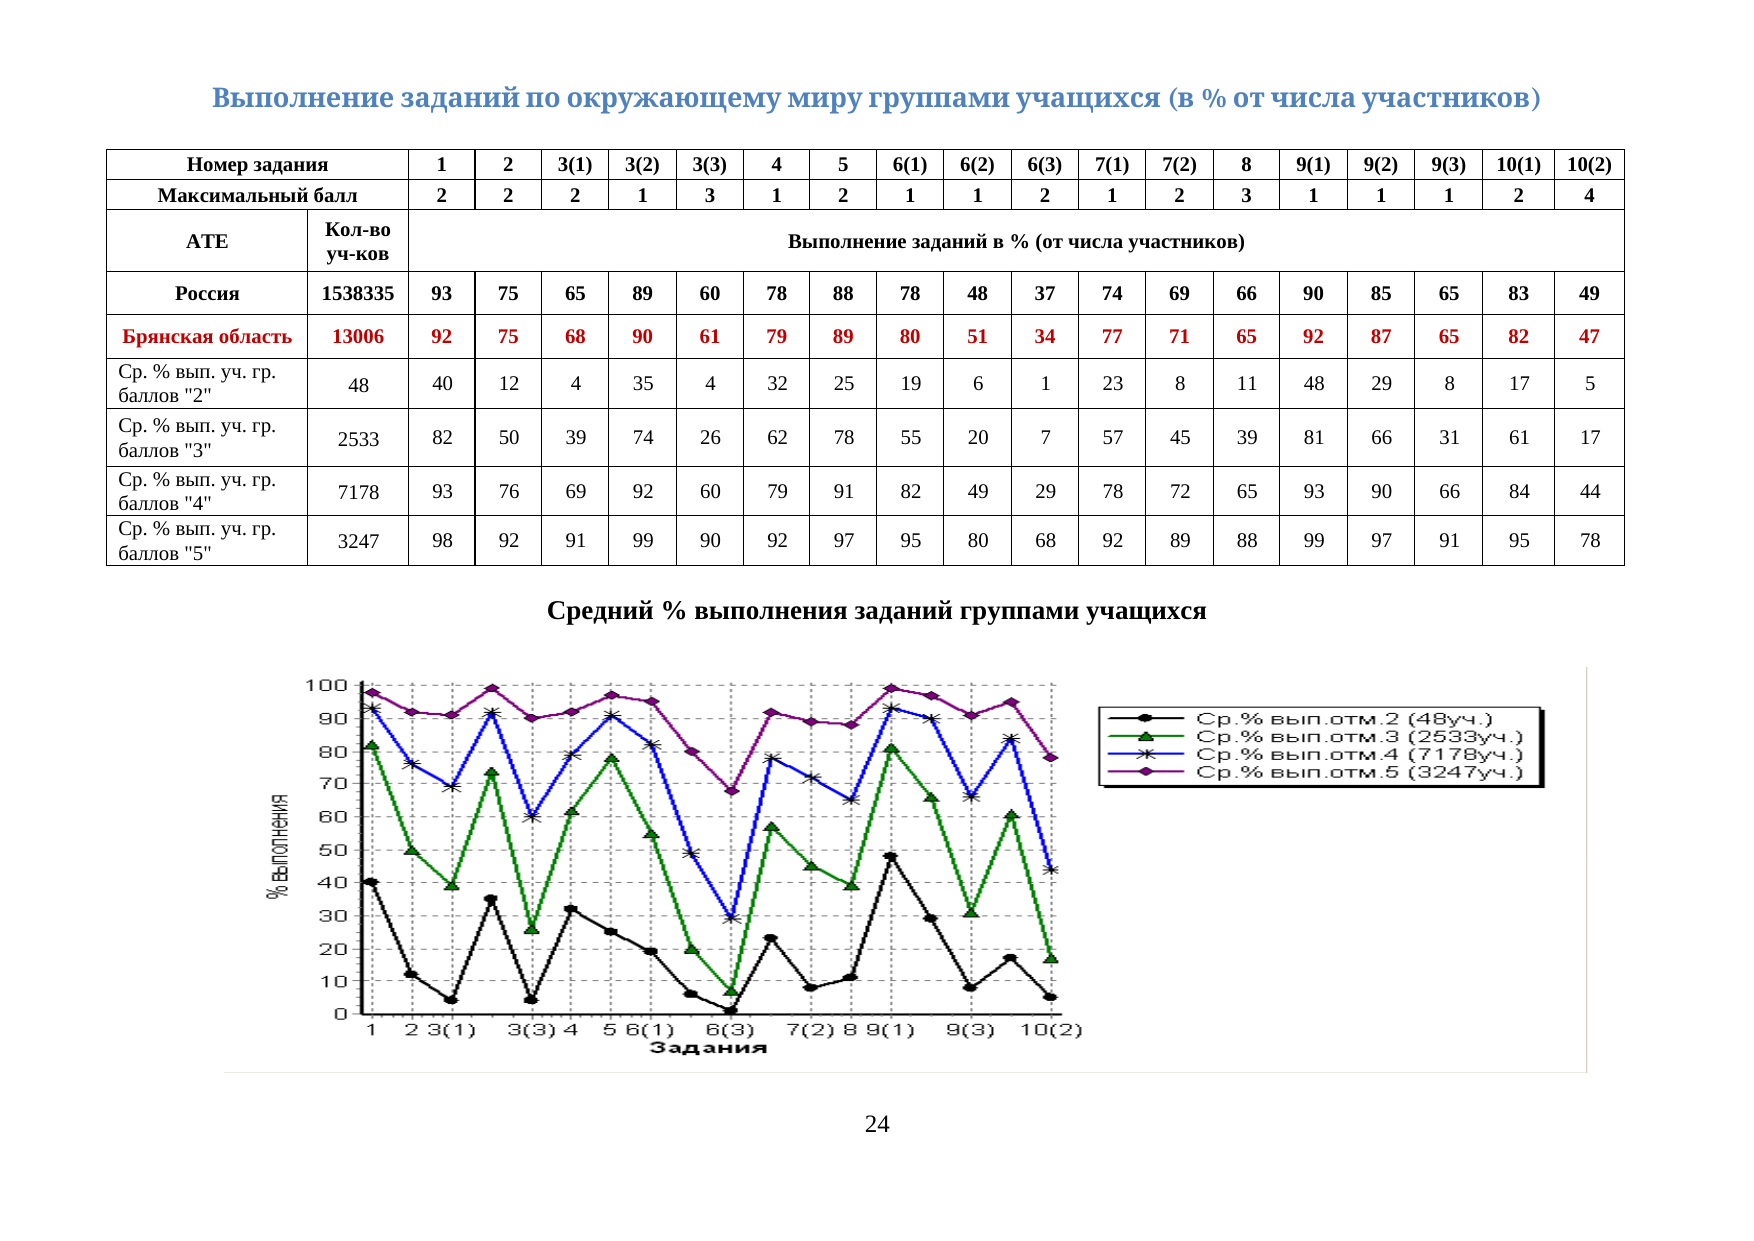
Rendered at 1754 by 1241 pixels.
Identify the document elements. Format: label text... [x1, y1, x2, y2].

table_cell 92 [409, 315, 474, 358]
table_cell 51 [944, 315, 1011, 358]
table_cell 1 [1280, 180, 1347, 209]
table_cell 26 [677, 409, 743, 466]
table_cell 79 [744, 467, 809, 515]
table_cell 78 [744, 272, 809, 314]
table_cell 7178 [308, 467, 408, 515]
table_cell Ср. % вып. уч. гр. баллов "2" [107, 359, 307, 408]
table_cell 1538335 [308, 272, 408, 314]
table_cell 4 [677, 359, 743, 408]
picture [223, 667, 1591, 1075]
table_cell 19 [877, 359, 943, 408]
table_cell 17 [1483, 359, 1554, 408]
table_cell 48 [1280, 359, 1347, 408]
table_cell 78 [1555, 516, 1624, 564]
table_cell 69 [1146, 272, 1213, 314]
table_cell 84 [1483, 467, 1554, 515]
table_header 3(1) [542, 150, 608, 179]
table_cell 66 [1214, 272, 1279, 314]
table_cell 17 [1555, 409, 1624, 466]
table_cell 2 [542, 180, 608, 209]
table_cell 49 [1555, 272, 1624, 314]
table_cell 74 [609, 409, 676, 466]
table_cell 97 [1348, 516, 1414, 564]
table_cell 91 [810, 467, 876, 515]
table_cell 92 [744, 516, 809, 564]
table_cell 7 [1012, 409, 1078, 466]
table_cell 60 [677, 272, 743, 314]
table_cell 29 [1348, 359, 1414, 408]
table_cell 40 [409, 359, 474, 408]
table_cell 78 [877, 272, 943, 314]
table_cell 75 [476, 272, 541, 314]
table_cell 32 [744, 359, 809, 408]
table_cell 93 [409, 467, 474, 515]
table_cell 1 [877, 180, 943, 209]
table_header 3(2) [609, 150, 676, 179]
table_cell 13006 [308, 315, 408, 358]
table_header 3(3) [677, 150, 743, 179]
subtitle Выполнение заданий по окружающему миру группами учащихся (в % от числа участников) [118, 83, 1636, 114]
table_cell 69 [542, 467, 608, 515]
table_cell 93 [409, 272, 474, 314]
table_cell 89 [609, 272, 676, 314]
table_cell 76 [476, 467, 541, 515]
table_cell 92 [1280, 315, 1347, 358]
table_cell 71 [1146, 315, 1213, 358]
table_cell 34 [1012, 315, 1078, 358]
table_header 1 [409, 150, 474, 179]
table_cell 2 [1012, 180, 1078, 209]
table_cell 2 [409, 180, 474, 209]
table_cell 81 [1280, 409, 1347, 466]
table_cell 65 [1214, 467, 1279, 515]
table_cell 89 [810, 315, 876, 358]
table_cell 65 [542, 272, 608, 314]
table_cell 23 [1079, 359, 1145, 408]
table_cell 98 [409, 516, 474, 564]
table_cell 2 [1146, 180, 1213, 209]
table_cell Ср. % вып. уч. гр. баллов "3" [107, 409, 307, 466]
table_cell 99 [609, 516, 676, 564]
table_cell 4 [542, 359, 608, 408]
table_cell Кол-во уч-ков [308, 210, 408, 271]
table_cell 2533 [308, 409, 408, 466]
table_cell 1 [1348, 180, 1414, 209]
table_cell Максимальный балл [107, 180, 408, 209]
table_header 4 [744, 150, 809, 179]
table_cell 37 [1012, 272, 1078, 314]
table_cell 91 [542, 516, 608, 564]
table_cell Выполнение заданий в % (от числа участников) [409, 210, 1624, 271]
table_cell 89 [1146, 516, 1213, 564]
table_cell 25 [810, 359, 876, 408]
table_cell 48 [308, 359, 408, 408]
table_header 8 [1214, 150, 1279, 179]
table_cell 65 [1415, 315, 1482, 358]
table_cell 31 [1415, 409, 1482, 466]
table_cell 2 [810, 180, 876, 209]
table_header 10(2) [1555, 150, 1624, 179]
text Средний % выполнения заданий группами учащихся [118, 594, 1636, 625]
table_cell 92 [1079, 516, 1145, 564]
table_cell 48 [944, 272, 1011, 314]
table_cell 92 [609, 467, 676, 515]
table_cell 80 [877, 315, 943, 358]
table_cell 44 [1555, 467, 1624, 515]
table_cell 88 [1214, 516, 1279, 564]
table_cell Ср. % вып. уч. гр. баллов "5" [107, 516, 307, 564]
table_header 7(2) [1146, 150, 1213, 179]
table_cell 78 [1079, 467, 1145, 515]
table_cell 82 [409, 409, 474, 466]
table_cell 72 [1146, 467, 1213, 515]
table_cell 35 [609, 359, 676, 408]
table_cell Ср. % вып. уч. гр. баллов "4" [107, 467, 307, 515]
table_cell 1 [744, 180, 809, 209]
table_cell 93 [1280, 467, 1347, 515]
table_cell 39 [1214, 409, 1279, 466]
table_cell 99 [1280, 516, 1347, 564]
table_cell 68 [1012, 516, 1078, 564]
table_cell 87 [1348, 315, 1414, 358]
table_cell 61 [1483, 409, 1554, 466]
table_header 6(2) [944, 150, 1011, 179]
table_cell 47 [1555, 315, 1624, 358]
table_cell 65 [1214, 315, 1279, 358]
table_cell 88 [810, 272, 876, 314]
table_cell 68 [542, 315, 608, 358]
table_header 9(2) [1348, 150, 1414, 179]
table_cell 95 [877, 516, 943, 564]
table_cell 1 [1415, 180, 1482, 209]
table_cell 60 [677, 467, 743, 515]
table_header 10(1) [1483, 150, 1554, 179]
table_cell 77 [1079, 315, 1145, 358]
table_cell АТЕ [107, 210, 307, 271]
table_cell 1 [944, 180, 1011, 209]
table_cell 66 [1348, 409, 1414, 466]
table_cell 57 [1079, 409, 1145, 466]
table_cell 91 [1415, 516, 1482, 564]
table_cell 49 [944, 467, 1011, 515]
table_cell 66 [1415, 467, 1482, 515]
table_cell 85 [1348, 272, 1414, 314]
table_cell 1 [1012, 359, 1078, 408]
table_cell 3 [677, 180, 743, 209]
table_cell Брянская область [107, 315, 307, 358]
table_cell 90 [677, 516, 743, 564]
table_header 9(1) [1280, 150, 1347, 179]
table_header 5 [810, 150, 876, 179]
table_header 7(1) [1079, 150, 1145, 179]
table_cell 1 [1079, 180, 1145, 209]
table_cell 2 [1483, 180, 1554, 209]
table_cell 45 [1146, 409, 1213, 466]
table_cell 78 [810, 409, 876, 466]
table_cell 2 [476, 180, 541, 209]
table_cell 6 [944, 359, 1011, 408]
table_cell 95 [1483, 516, 1554, 564]
table_cell 4 [1555, 180, 1624, 209]
table_cell 5 [1555, 359, 1624, 408]
table_cell Россия [107, 272, 307, 314]
table_header 6(1) [877, 150, 943, 179]
table_cell 90 [1280, 272, 1347, 314]
table_cell 92 [476, 516, 541, 564]
table_cell 74 [1079, 272, 1145, 314]
table_cell 82 [1483, 315, 1554, 358]
table_header Номер задания [107, 150, 408, 179]
table_cell 90 [1348, 467, 1414, 515]
table_cell 55 [877, 409, 943, 466]
table_cell 80 [944, 516, 1011, 564]
table_cell 29 [1012, 467, 1078, 515]
table_header 6(3) [1012, 150, 1078, 179]
table_cell 1 [609, 180, 676, 209]
table_cell 83 [1483, 272, 1554, 314]
table_cell 39 [542, 409, 608, 466]
table_cell 90 [609, 315, 676, 358]
table_cell 75 [476, 315, 541, 358]
table_cell 3 [1214, 180, 1279, 209]
table_header 9(3) [1415, 150, 1482, 179]
table_cell 79 [744, 315, 809, 358]
table_header 2 [476, 150, 541, 179]
table_cell 50 [476, 409, 541, 466]
table_cell 8 [1415, 359, 1482, 408]
table_cell 97 [810, 516, 876, 564]
table_cell 3247 [308, 516, 408, 564]
table_cell 65 [1415, 272, 1482, 314]
table_cell 82 [877, 467, 943, 515]
table_cell 61 [677, 315, 743, 358]
table_cell 11 [1214, 359, 1279, 408]
table_cell 20 [944, 409, 1011, 466]
table_cell 12 [476, 359, 541, 408]
table_cell 8 [1146, 359, 1213, 408]
table_cell 62 [744, 409, 809, 466]
